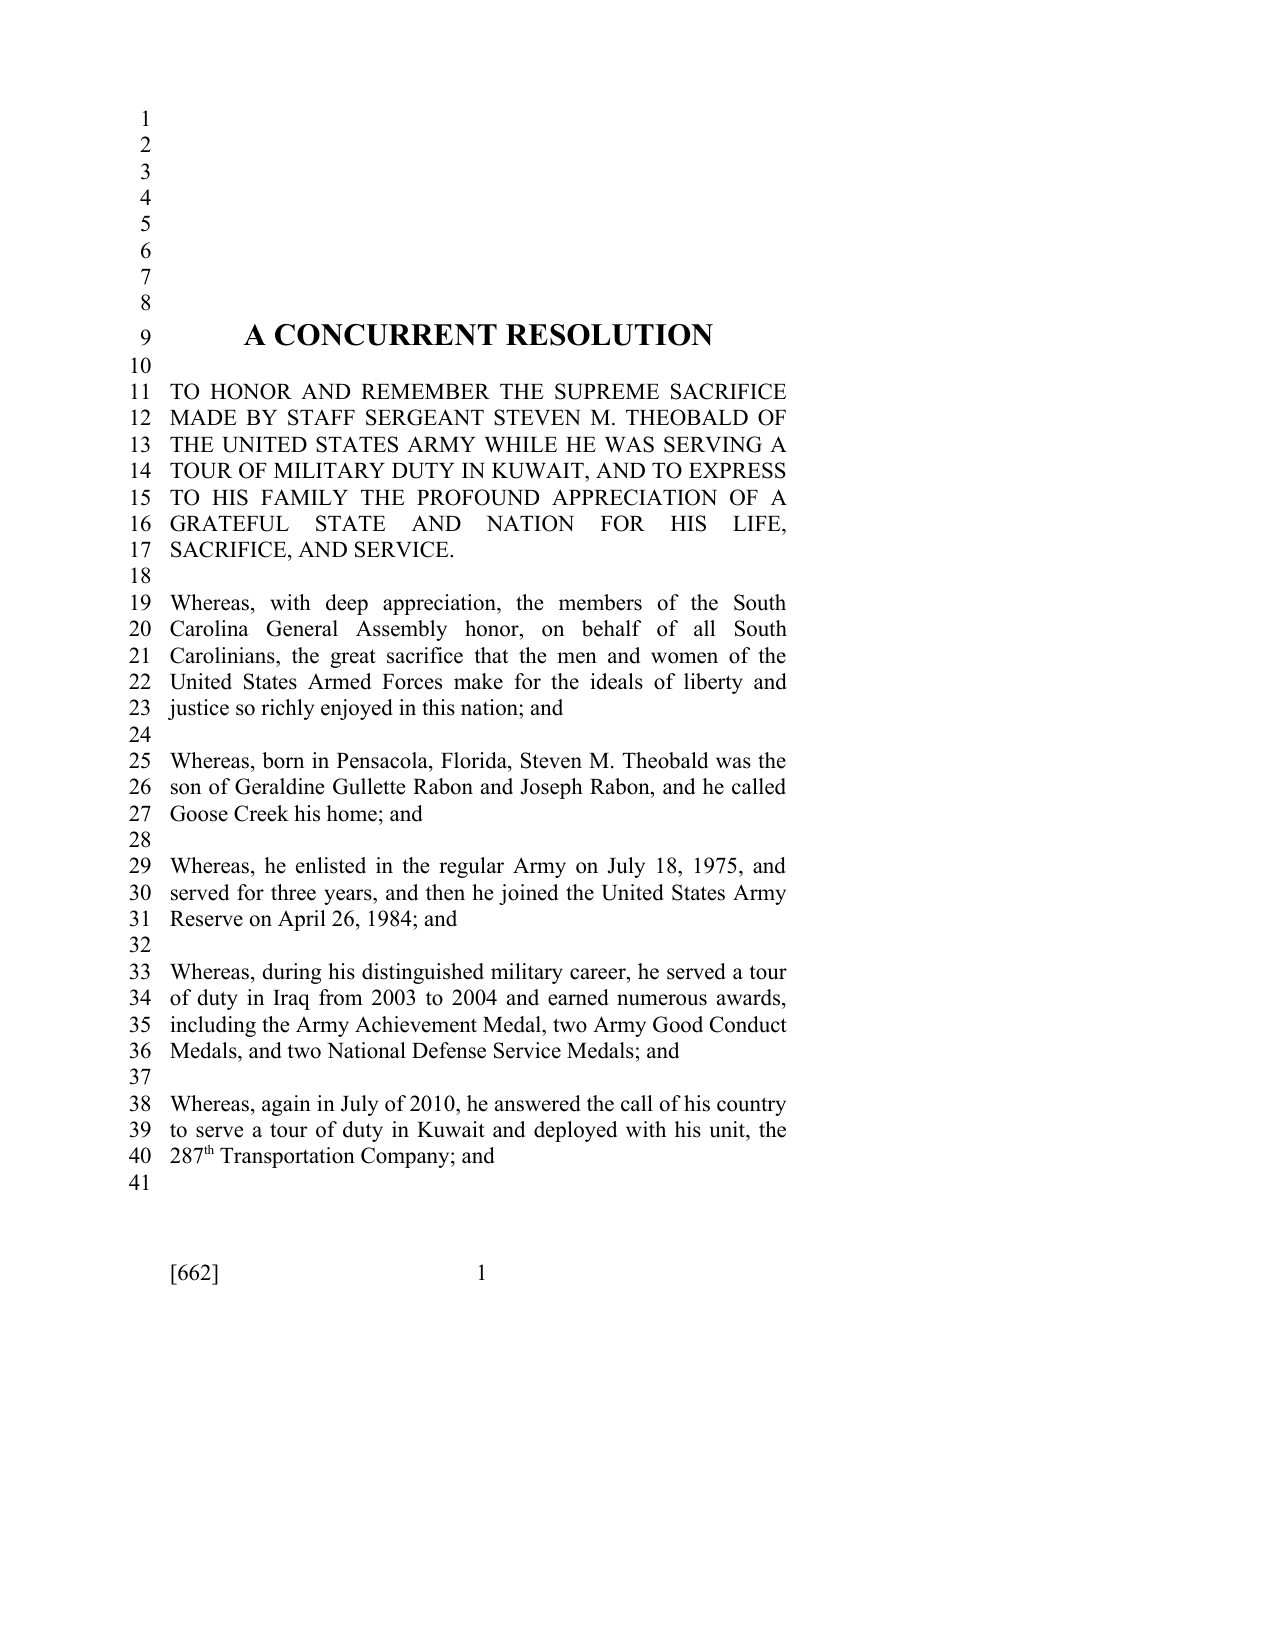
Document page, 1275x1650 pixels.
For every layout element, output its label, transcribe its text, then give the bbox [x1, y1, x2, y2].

text Whereas, he enlisted in the regular Army on July 18, 1975, and served for three years, and then he joined the United States Army Reserve on April 26, 1984; and [169, 852, 787, 932]
text Whereas, born in Pensacola, Florida, Steven M. Theobald was the son of Geraldine Gullette Rabon and Joseph Rabon, and he called Goose Creek his home; and [169, 747, 787, 826]
text A CONCURRENT RESOLUTION [169, 316, 787, 352]
text Whereas, with deep appreciation, the members of the South Carolina General Assembly honor, on behalf of all South Carolinians, the great sacrifice that the men and women of the United States Armed Forces make for the ideals of liberty and justice so richly enjoyed in this nation; and [169, 589, 787, 721]
text TO HONOR AND REMEMBER THE SUPREME SACRIFICE MADE BY STAFF SERGEANT STEVEN M. THEOBALD OF THE UNITED STATES ARMY WHILE HE WAS SERVING A TOUR OF MILITARY DUTY IN KUWAIT, AND TO EXPRESS TO HIS FAMILY THE PROFOUND APPRECIATION OF A GRATEFUL STATE AND NATION FOR HIS LIFE, SACRIFICE, AND SERVICE. [169, 378, 787, 563]
text Whereas, again in July of 2010, he answered the call of his country to serve a tour of duty in Kuwait and deployed with his unit, the 287th Transportation Company; and [169, 1090, 787, 1169]
text Whereas, during his distinguished military career, he served a tour of duty in Iraq from 2003 to 2004 and earned numerous awards, including the Army Achievement Medal, two Army Good Conduct Medals, and two National Defense Service Medals; and [169, 958, 787, 1063]
